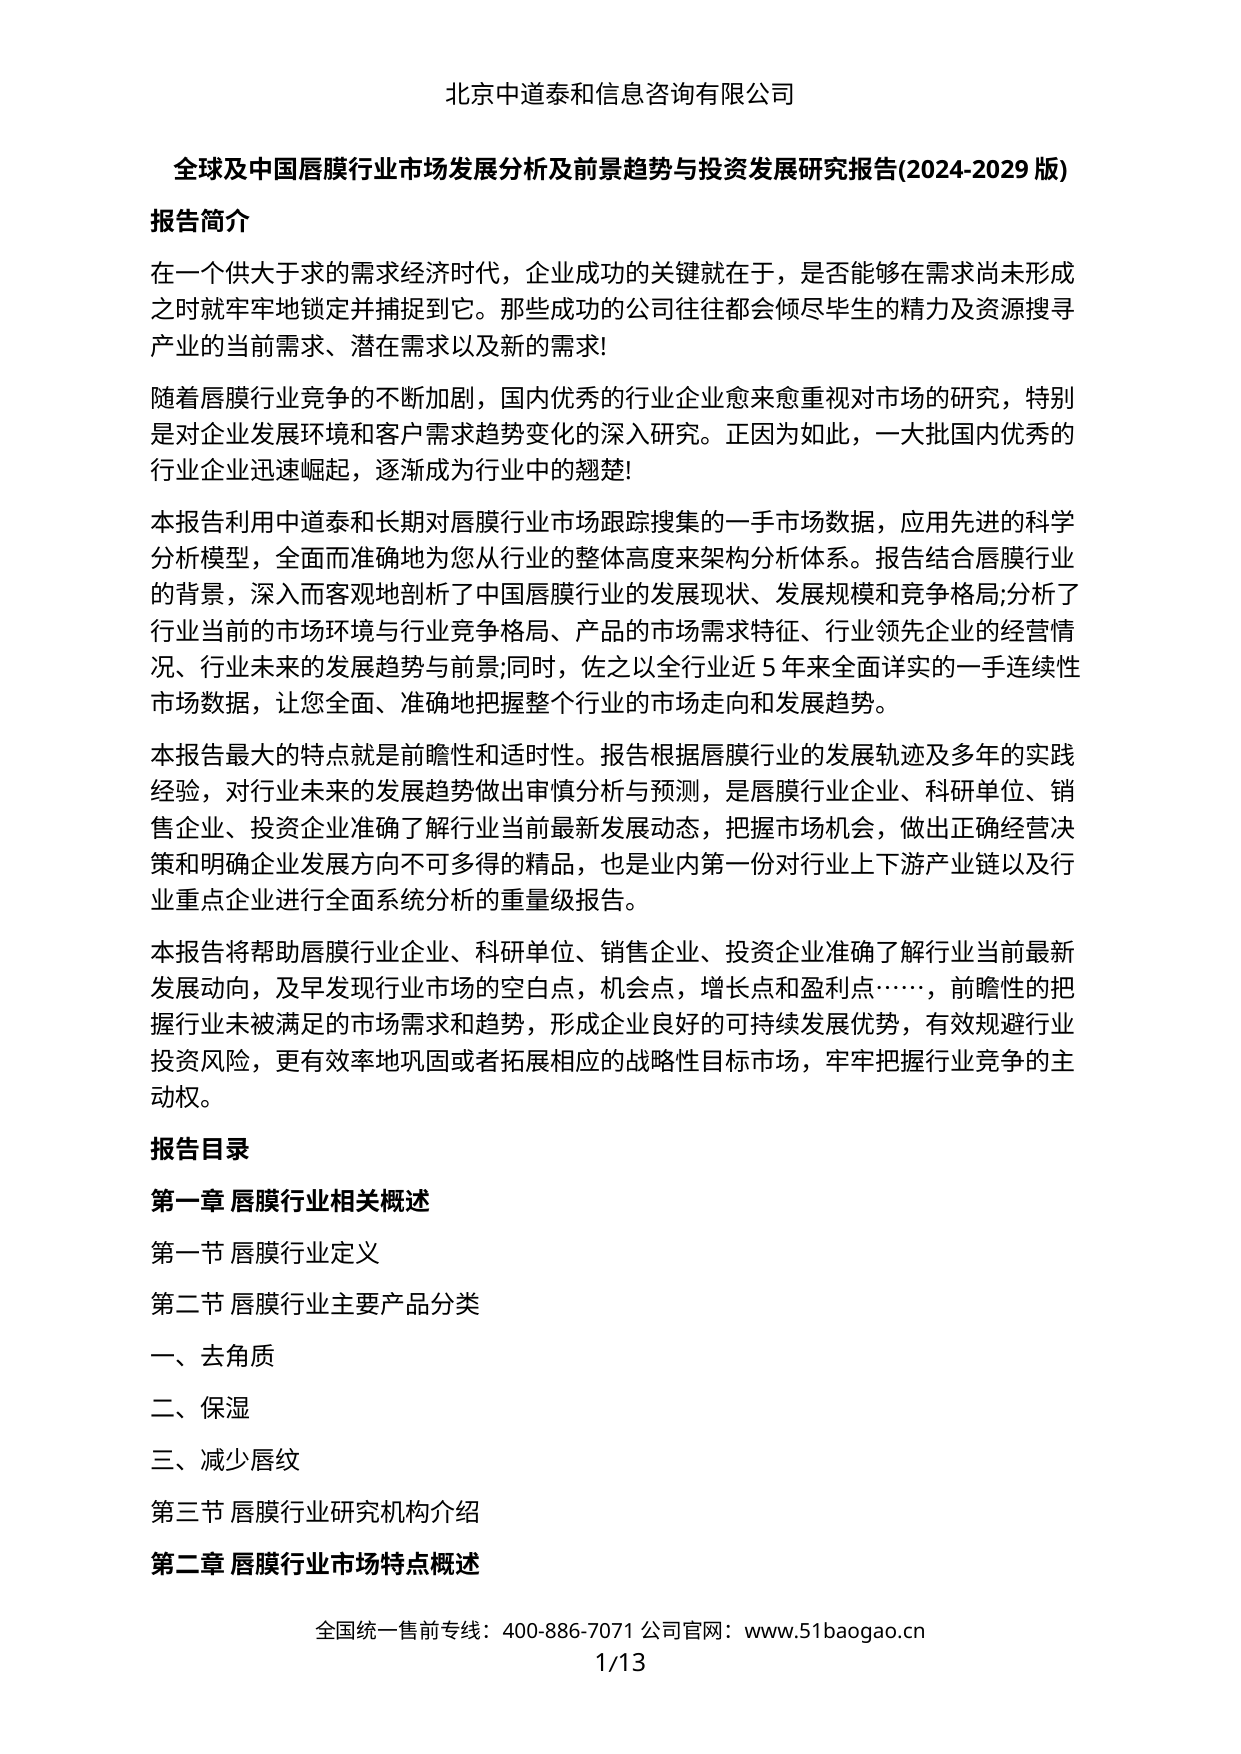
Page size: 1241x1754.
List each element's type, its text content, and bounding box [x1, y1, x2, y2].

text 第二节 唇膜行业主要产品分类 [150, 1285, 1090, 1321]
text 本报告利用中道泰和长期对唇膜行业市场跟踪搜集的一手市场数据，应用先进的科学分析模型，全面而准确地为您从行业的整体高度来架构分析体系。报告结合唇膜行业的背景，深入而客观地剖析了中国唇膜行业的发展现状、发展规模和竞争格局;分析了行业当前的市场环境与行业竞争格局、产品的市场需求特征、行业领先企业的经营情况、行业未来的发展趋势与前景;同时，佐之以全行业近5年来全面详实的一手连续性市场数据，让您全面、准确地把握整个行业的市场走向和发展趋势。 [150, 502, 1090, 720]
text 在一个供大于求的需求经济时代，企业成功的关键就在于，是否能够在需求尚未形成之时就牢牢地锁定并捕捉到它。那些成功的公司往往都会倾尽毕生的精力及资源搜寻产业的当前需求、潜在需求以及新的需求! [150, 254, 1090, 362]
text 一、去角质 [150, 1337, 1090, 1373]
text 报告简介 [150, 202, 1090, 238]
text 三、减少唇纹 [150, 1441, 1090, 1477]
text 第二章 唇膜行业市场特点概述 [150, 1544, 1090, 1581]
text 第一章 唇膜行业相关概述 [150, 1181, 1090, 1217]
text 二、保湿 [150, 1389, 1090, 1425]
text 本报告最大的特点就是前瞻性和适时性。报告根据唇膜行业的发展轨迹及多年的实践经验，对行业未来的发展趋势做出审慎分析与预测，是唇膜行业企业、科研单位、销售企业、投资企业准确了解行业当前最新发展动态，把握市场机会，做出正确经营决策和明确企业发展方向不可多得的精品，也是业内第一份对行业上下游产业链以及行业重点企业进行全面系统分析的重量级报告。 [150, 736, 1090, 917]
text 本报告将帮助唇膜行业企业、科研单位、销售企业、投资企业准确了解行业当前最新发展动向，及早发现行业市场的空白点，机会点，增长点和盈利点……，前瞻性的把握行业未被满足的市场需求和趋势，形成企业良好的可持续发展优势，有效规避行业投资风险，更有效率地巩固或者拓展相应的战略性目标市场，牢牢把握行业竞争的主动权。 [150, 932, 1090, 1114]
text 全球及中国唇膜行业市场发展分析及前景趋势与投资发展研究报告(2024-2029版) [150, 150, 1090, 186]
text 第一节 唇膜行业定义 [150, 1233, 1090, 1269]
text 随着唇膜行业竞争的不断加剧，国内优秀的行业企业愈来愈重视对市场的研究，特别是对企业发展环境和客户需求趋势变化的深入研究。正因为如此，一大批国内优秀的行业企业迅速崛起，逐渐成为行业中的翘楚! [150, 378, 1090, 487]
text 报告目录 [150, 1129, 1090, 1166]
text 第三节 唇膜行业研究机构介绍 [150, 1492, 1090, 1529]
